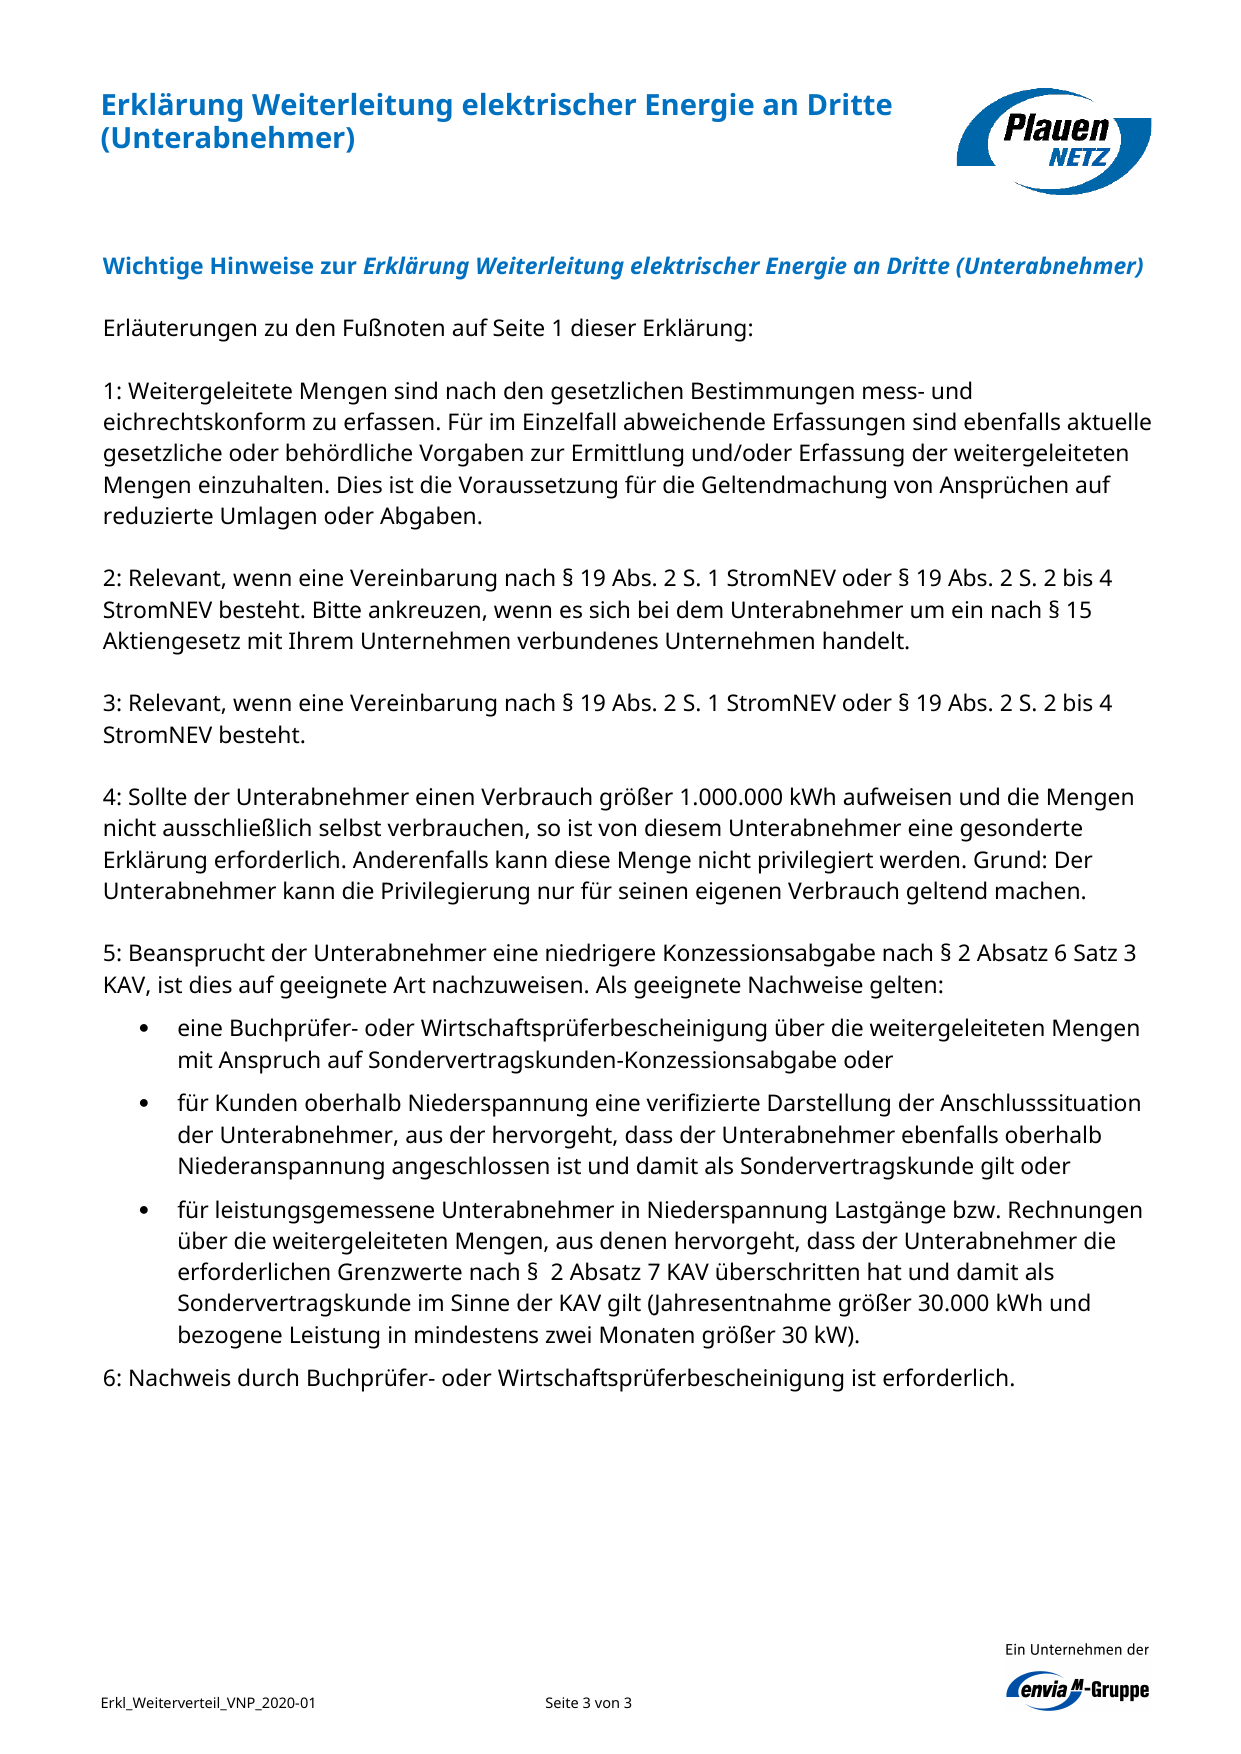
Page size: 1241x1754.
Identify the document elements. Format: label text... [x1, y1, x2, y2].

picture [1003, 1642, 1152, 1713]
picture [956, 88, 1152, 195]
table_header Wichtige Hinweise zur Erklärung Weiterleitung elektrischer Energie an Dritte (Unterabnehmer) [91, 250, 1161, 281]
table_cell Erläuterungen zu den Fußnoten auf Seite 1 dieser Erklärung: 1: Weitergeleitete Mengen sind nach den gesetzlichen Bestimmungen mess- und eichrechtskonform zu erfassen. Für im Einzelfall abweichende Erfassungen sind ebenfalls aktuelle gesetzliche oder behördliche Vorgaben zur Ermittlung und/oder Erfassung der weitergeleiteten Mengen einzuhalten. Dies ist die Voraussetzung für die Geltendmachung von Ansprüchen auf reduzierte Umlagen oder Abgaben. 2: Relevant, wenn eine Vereinbarung nach § 19 Abs. 2 S. 1 StromNEV oder § 19 Abs. 2 S. 2 bis 4 StromNEV besteht. Bitte ankreuzen, wenn es sich bei dem Unterabnehmer um ein nach § 15 Aktiengesetz mit Ihrem Unternehmen verbundenes Unternehmen handelt. 3: Relevant, wenn eine Vereinbarung nach § 19 Abs. 2 S. 1 StromNEV oder § 19 Abs. 2 S. 2 bis 4 StromNEV besteht. 4: Sollte der Unterabnehmer einen Verbrauch größer 1.000.000 kWh aufweisen und die Mengen nicht ausschließlich selbst verbrauchen, so ist von diesem Unterabnehmer eine gesonderte Erklärung erforderlich. Anderenfalls kann diese Menge nicht privilegiert werden. Grund: Der Unterabnehmer kann die Privilegierung nur für seinen eigenen Verbrauch geltend machen. 5: Beansprucht der Unterabnehmer eine niedrigere Konzessionsabgabe nach § 2 Absatz 6 Satz 3 KAV, ist dies auf geeignete Art nachzuweisen. Als geeignete Nachweise gelten: eine Buchprüfer- oder Wirtschaftsprüferbescheinigung über die weitergeleiteten Mengen mit Anspruch auf Sondervertragskunden-Konzessionsabgabe oder für Kunden oberhalb Niederspannung eine verifizierte Darstellung der Anschlusssituation der Unterabnehmer, aus der hervorgeht, dass der Unterabnehmer ebenfalls oberhalb Niederanspannung angeschlossen ist und damit als Sondervertragskunde gilt oder für leistungsgemessene Unterabnehmer in Niederspannung Lastgänge bzw. Rechnungen über die weitergeleiteten Mengen, aus denen hervorgeht, dass der Unterabnehmer die erforderlichen Grenzwerte nach § 2 Absatz 7 KAV überschritten hat und damit als Sondervertragskunde im Sinne der KAV gilt (Jahresentnahme größer 30.000 kWh und bezogene Leistung in mindestens zwei Monaten größer 30 kW). 6: Nachweis durch Buchprüfer- oder Wirtschaftsprüferbescheinigung ist erforderlich. [91, 281, 1161, 1393]
